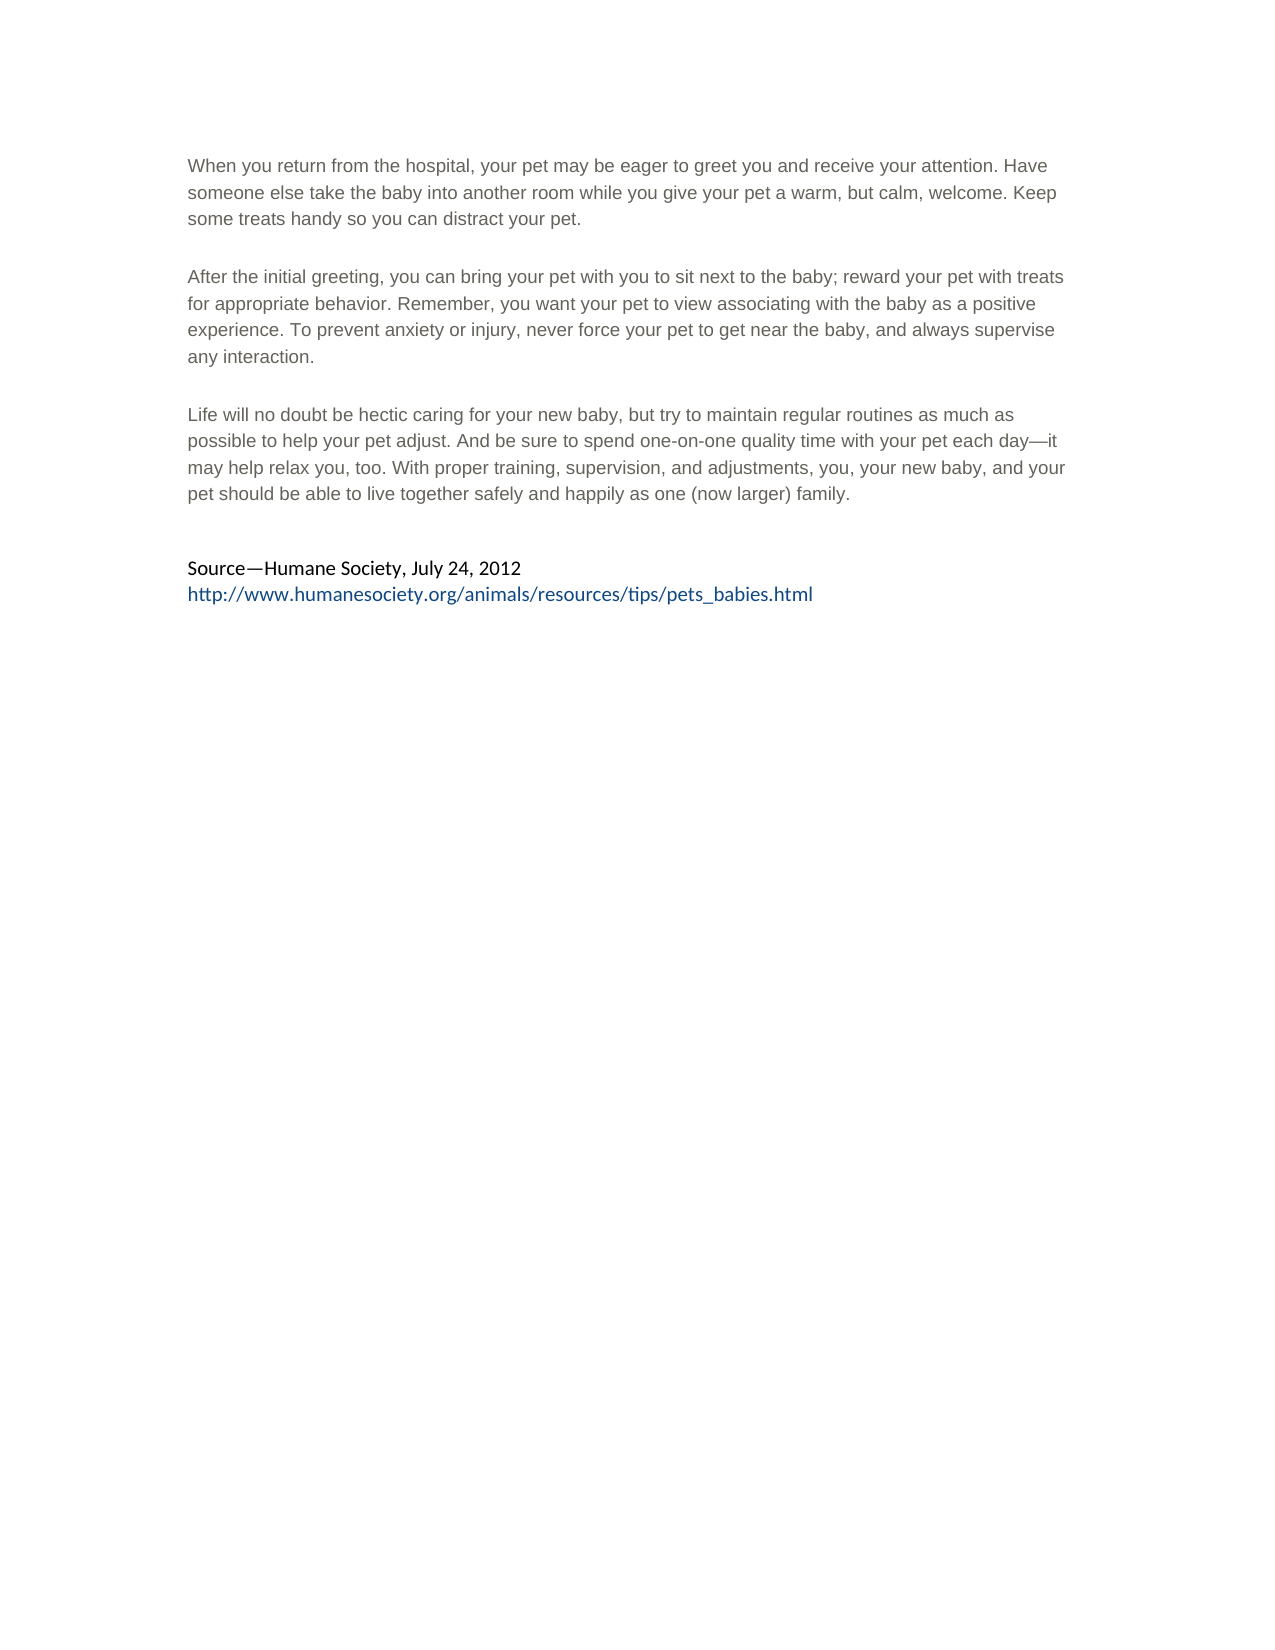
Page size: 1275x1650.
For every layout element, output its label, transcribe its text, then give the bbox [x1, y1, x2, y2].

text Source—Humane Society, July 24, 2012 [187, 556, 1087, 581]
text After the initial greeting, you can bring your pet with you to sit next to the baby; reward your pet with treats for appropriate behavior. Remember, you want your pet to view associating with the baby as a positive experience. To prevent anxiety or injury, never force your pet to get near the baby, and always supervise any interaction. [187, 261, 1087, 367]
text Life will no doubt be hectic caring for your new baby, but try to maintain regular routines as much as possible to help your pet adjust. And be sure to spend one-on-one quality time with your pet each day—it may help relax you, too. With proper training, supervision, and adjustments, you, your new baby, and your pet should be able to live together safely and happily as one (now larger) family. [187, 398, 1087, 505]
text http://www.humanesociety.org/animals/resources/tips/pets_babies.html [187, 581, 1087, 606]
text When you return from the hospital, your pet may be eager to greet you and receive your attention. Have someone else take the baby into another room while you give your pet a warm, but calm, welcome. Keep some treats handy so you can distract your pet. [187, 150, 1087, 230]
